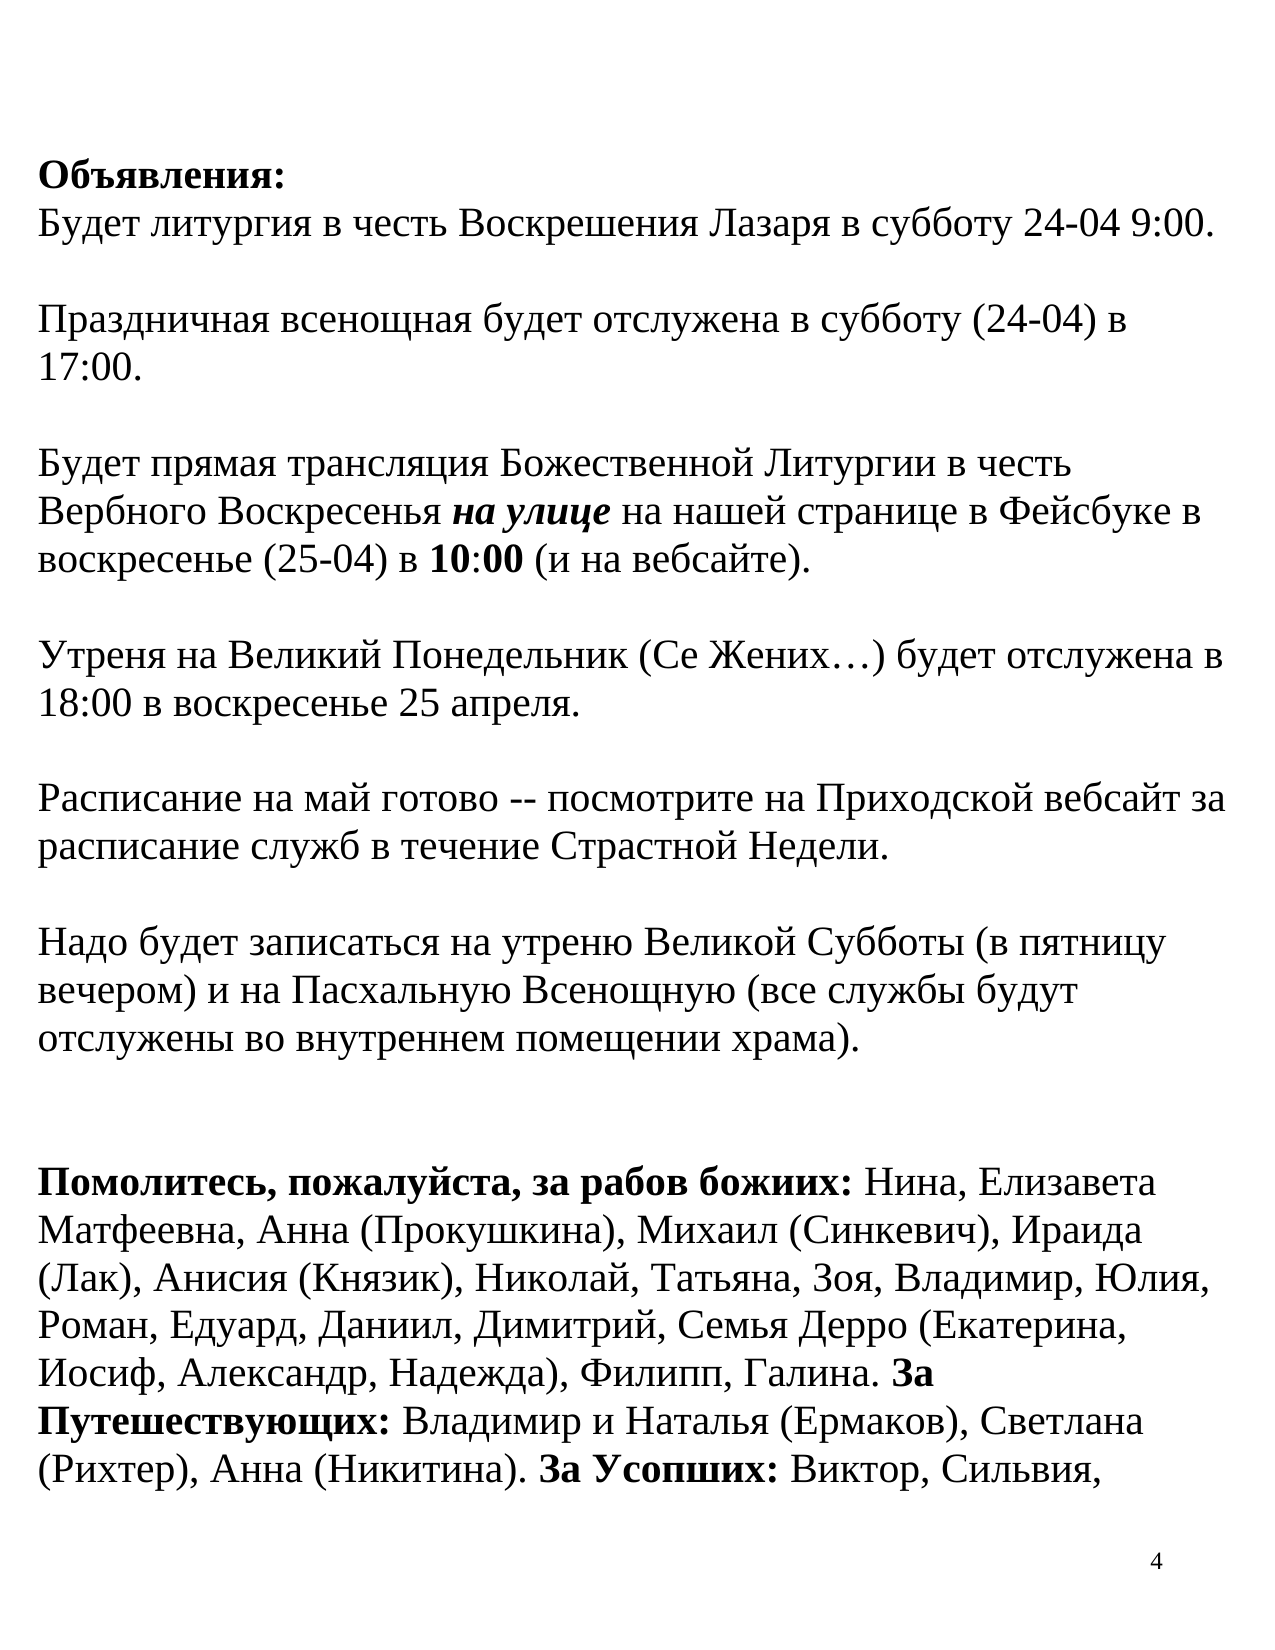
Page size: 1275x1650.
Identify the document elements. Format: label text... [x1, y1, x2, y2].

text Утреня на Великий Понедельник (Се Жених…) будет отслужена в 18:00 в воскресенье 25 апреля. [37, 629, 1237, 725]
text Надо будет записаться на утреню Великой Субботы (в пятницу вечером) и на Пасхальную Всенощную (все службы будут отслужены во внутреннем помещении храма). [37, 917, 1237, 1060]
text Расписание на май готово -- посмотрите на Приходской вебсайт за расписание служб в течение Страстной Недели. [37, 773, 1237, 869]
text Праздничная всенощная будет отслужена в субботу (24-04) в 17:00. [37, 294, 1237, 389]
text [37, 1156, 1237, 1492]
text Будет прямая трансляция Божественной Литургии в честь Вербного Воскресенья на улице на нашей странице в Фейсбуке в воскресенье (25-04) в 10:00 (и на вебсайте). [37, 437, 1237, 581]
text Объявления: [37, 150, 1237, 198]
text Будет литургия в честь Воскрешения Лазаря в субботу 24-04 9:00. [37, 198, 1237, 246]
